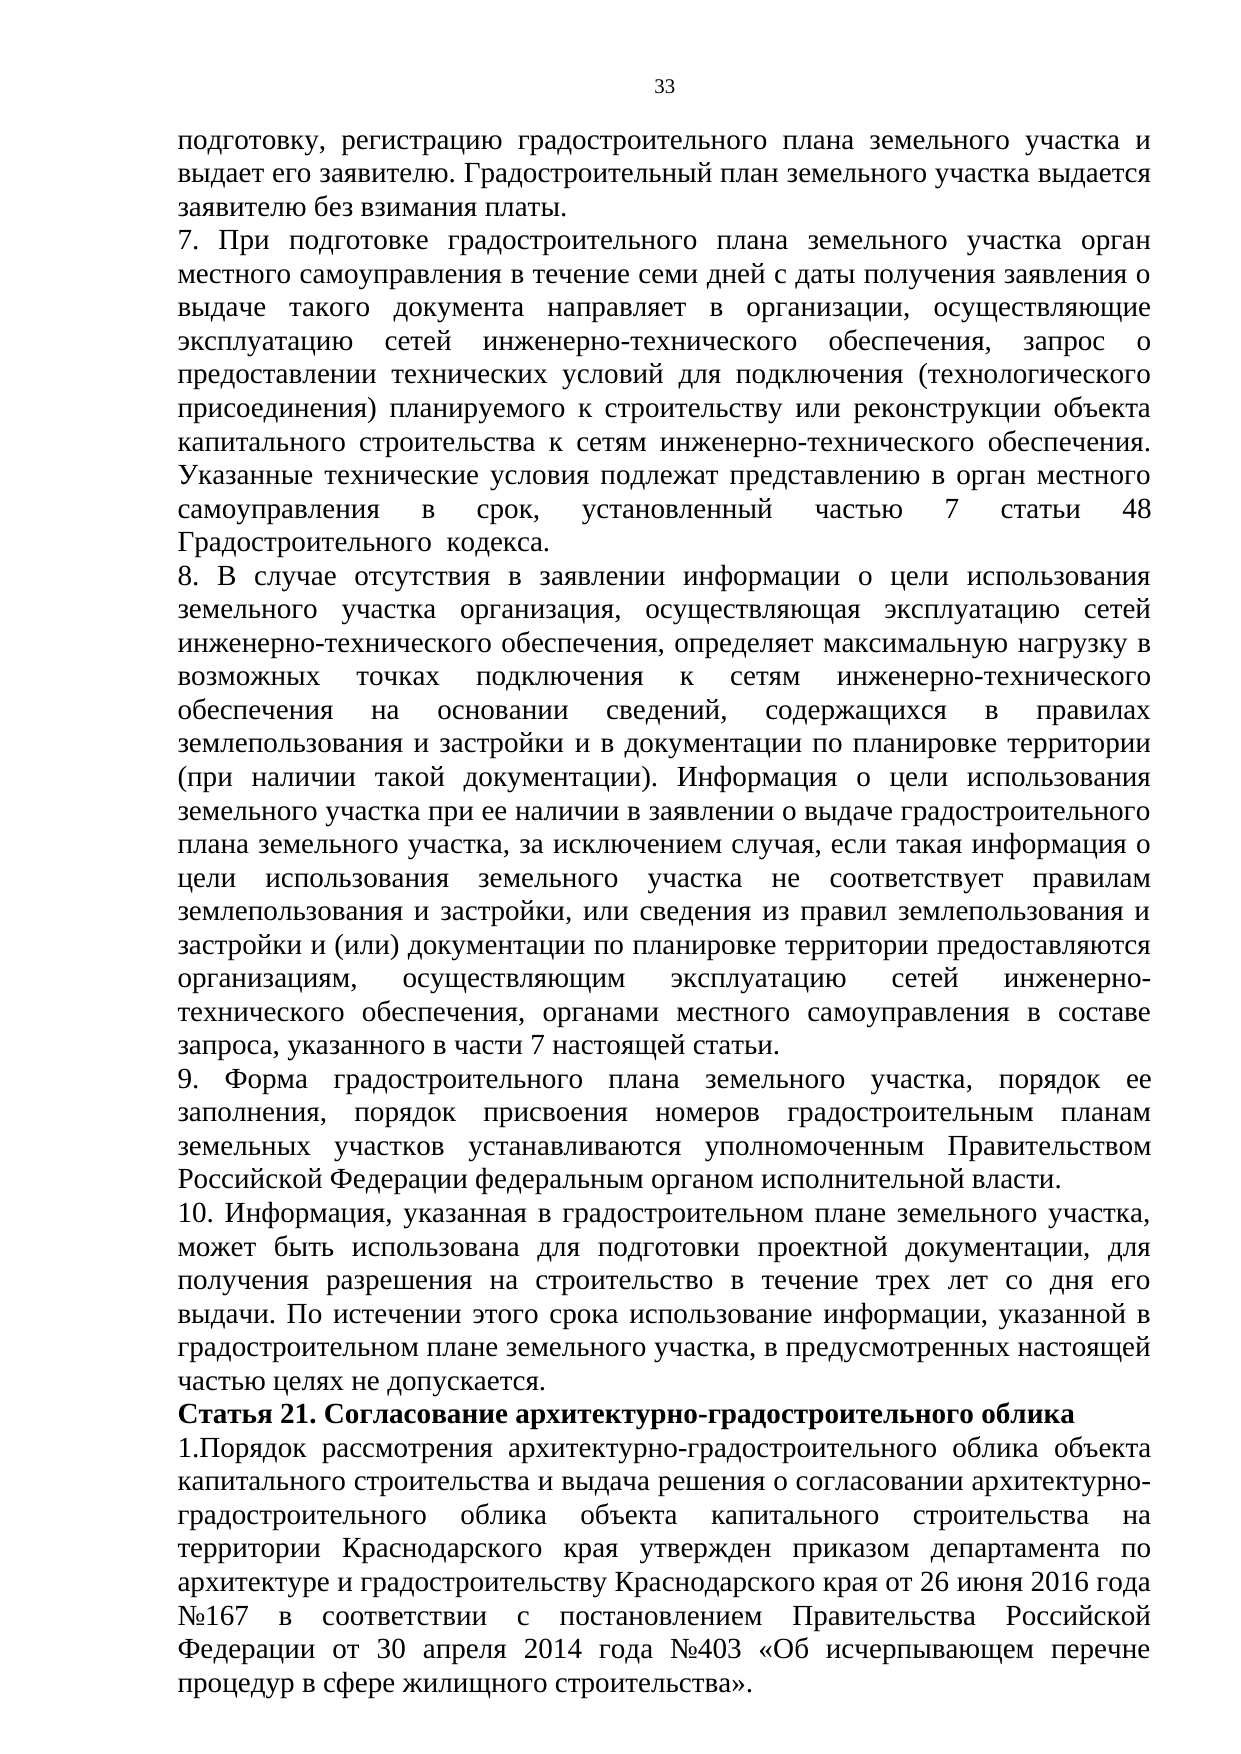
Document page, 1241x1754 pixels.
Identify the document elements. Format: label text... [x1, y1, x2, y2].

text 1.Порядок рассмотрения архитектурно-градостроительного облика объекта капитального строительства и выдача решения о согласовании архитектурно-градостроительного облика объекта капитального строительства на территории Краснодарского края утвержден приказом департамента по архитектуре и градостроительству Краснодарского края от 26 июня 2016 года №167 в соответствии с постановлением Правительства Российской Федерации от 30 апреля 2014 года №403 «Об исчерпывающем перечне процедур в сфере жилищного строительства». [177, 1430, 1152, 1698]
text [177, 122, 1152, 222]
text 9. Форма градостроительного плана земельного участка, порядок ее заполнения, порядок присвоения номеров градостроительным планам земельных участков устанавливаются уполномоченным Правительством Российской Федерации федеральным органом исполнительной власти. [177, 1061, 1152, 1195]
text 7. При подготовке градостроительного плана земельного участка орган местного самоуправления в течение семи дней с даты получения заявления о выдаче такого документа направляет в организации, осуществляющие эксплуатацию сетей инженерно-технического обеспечения, запрос о предоставлении технических условий для подключения (технологического присоединения) планируемого к строительству или реконструкции объекта капитального строительства к сетям инженерно-технического обеспечения. Указанные технические условия подлежат представлению в орган местного самоуправления в срок, установленный частью 7 статьи 48 Градостроительного кодекса. [177, 222, 1152, 558]
text 8. В случае отсутствия в заявлении информации о цели использования земельного участка организация, осуществляющая эксплуатацию сетей инженерно-технического обеспечения, определяет максимальную нагрузку в возможных точках подключения к сетям инженерно-технического обеспечения на основании сведений, содержащихся в правилах землепользования и застройки и в документации по планировке территории (при наличии такой документации). Информация о цели использования земельного участка при ее наличии в заявлении о выдаче градостроительного плана земельного участка, за исключением случая, если такая информация о цели использования земельного участка не соответствует правилам землепользования и застройки, или сведения из правил землепользования и застройки и (или) документации по планировке территории предоставляются организациям, осуществляющим эксплуатацию сетей инженерно-технического обеспечения, органами местного самоуправления в составе запроса, указанного в части 7 настоящей статьи. [177, 558, 1152, 1061]
text 10. Информация, указанная в градостроительном плане земельного участка, может быть использована для подготовки проектной документации, для получения разрешения на строительство в течение трех лет со дня его выдачи. По истечении этого срока использование информации, указанной в градостроительном плане земельного участка, в предусмотренных настоящей частью целях не допускается. [177, 1195, 1152, 1396]
text Статья 21. Согласование архитектурно-градостроительного облика [177, 1396, 1152, 1430]
